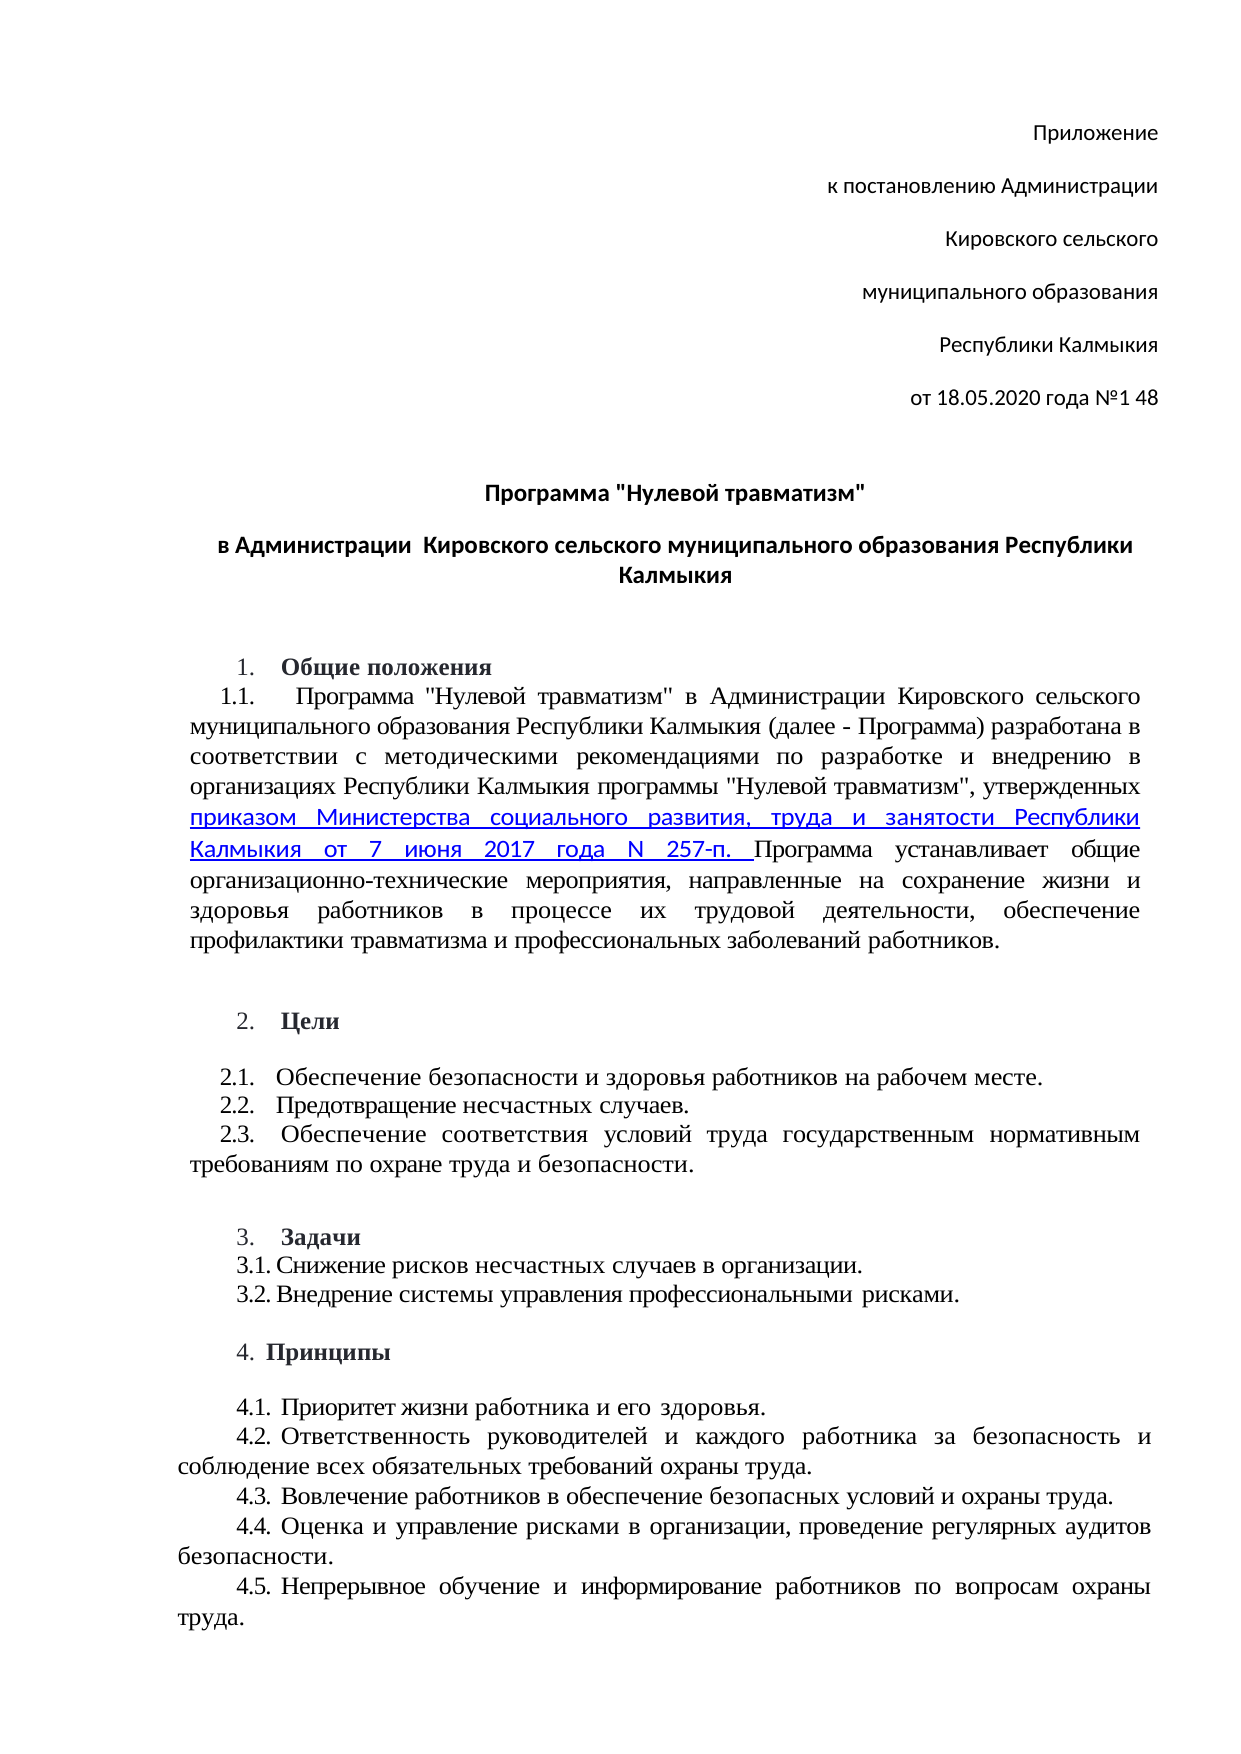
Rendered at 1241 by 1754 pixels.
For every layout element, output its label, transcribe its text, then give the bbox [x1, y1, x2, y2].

list Непрерывное обучение и информирование работников по вопросам охраны труда. [177, 1571, 1152, 1630]
subtitle Задачи [177, 1222, 1152, 1250]
subtitle Принципы [177, 1337, 1152, 1365]
text Кировского сельского [827, 224, 1158, 252]
list Ответственность руководителей и каждого работника за безопасность и соблюдение всех обязательных требований охраны труда. [177, 1421, 1152, 1480]
list Оценка и управление рисками в организации, проведение регулярных аудитов безопасности. [177, 1511, 1152, 1570]
text Республики Калмыкия [827, 330, 1158, 358]
text Приложение [827, 118, 1158, 146]
list Приоритет жизни работника и его здоровья. [177, 1392, 1152, 1421]
list Программа "Нулевой травматизм" в Администрации Кировского сельского муниципального образования Республики Калмыкия (далее - Программа) разработана в соответствии с методическими рекомендациями по разработке и внедрению в организациях Республики Калмыкия программы "Нулевой травматизм", утвержденных приказом Министерства социального развития, труда и занятости Республики Калмыкия от 7 июня 2017 года N 257-п. Программа устанавливает общие организационно-технические мероприятия, направленные на сохранение жизни и здоровья работников в процессе их трудовой деятельности, обеспечение профилактики травматизма и профессиональных заболеваний работников. [189, 681, 1141, 827]
list Программа "Нулевой травматизм" в Администрации Кировского сельского муниципального образования Республики Калмыкия (далее - Программа) разработана в соответствии с методическими рекомендациями по разработке и внедрению в организациях Республики Калмыкия программы "Нулевой травматизм", утвержденных приказом Министерства социального развития, труда и занятости Республики Калмыкия от 7 июня 2017 года N 257-п. Программа устанавливает общие организационно-технические мероприятия, направленные на сохранение жизни и здоровья работников в процессе их трудовой деятельности, обеспечение профилактики травматизма и профессиональных заболеваний работников. [189, 828, 1141, 954]
list Обеспечение безопасности и здоровья работников на рабочем месте. [219, 1062, 1152, 1091]
text от 18.05.2020 года №1 48 [827, 383, 1158, 411]
list Предотвращение несчастных случаев. [219, 1091, 1152, 1119]
list Вовлечение работников в обеспечение безопасных условий и охраны труда. [177, 1481, 1152, 1510]
list Обеспечение соответствия условий труда государственным нормативным требованиям по охране труда и безопасности. [189, 1119, 1141, 1178]
subtitle Цели [177, 1006, 1152, 1035]
text к постановлению Администрации [827, 171, 1158, 199]
subtitle Общие положения [177, 652, 1152, 681]
list Внедрение системы управления профессиональными рисками. [177, 1279, 1152, 1308]
text в Администрации Кировского сельского муниципального образования Республики Калмыкия [189, 529, 1161, 590]
list Снижение рисков несчастных случаев в организации. [177, 1250, 1152, 1279]
text Программа "Нулевой травматизм" [189, 477, 1161, 508]
text муниципального образования [827, 277, 1158, 305]
